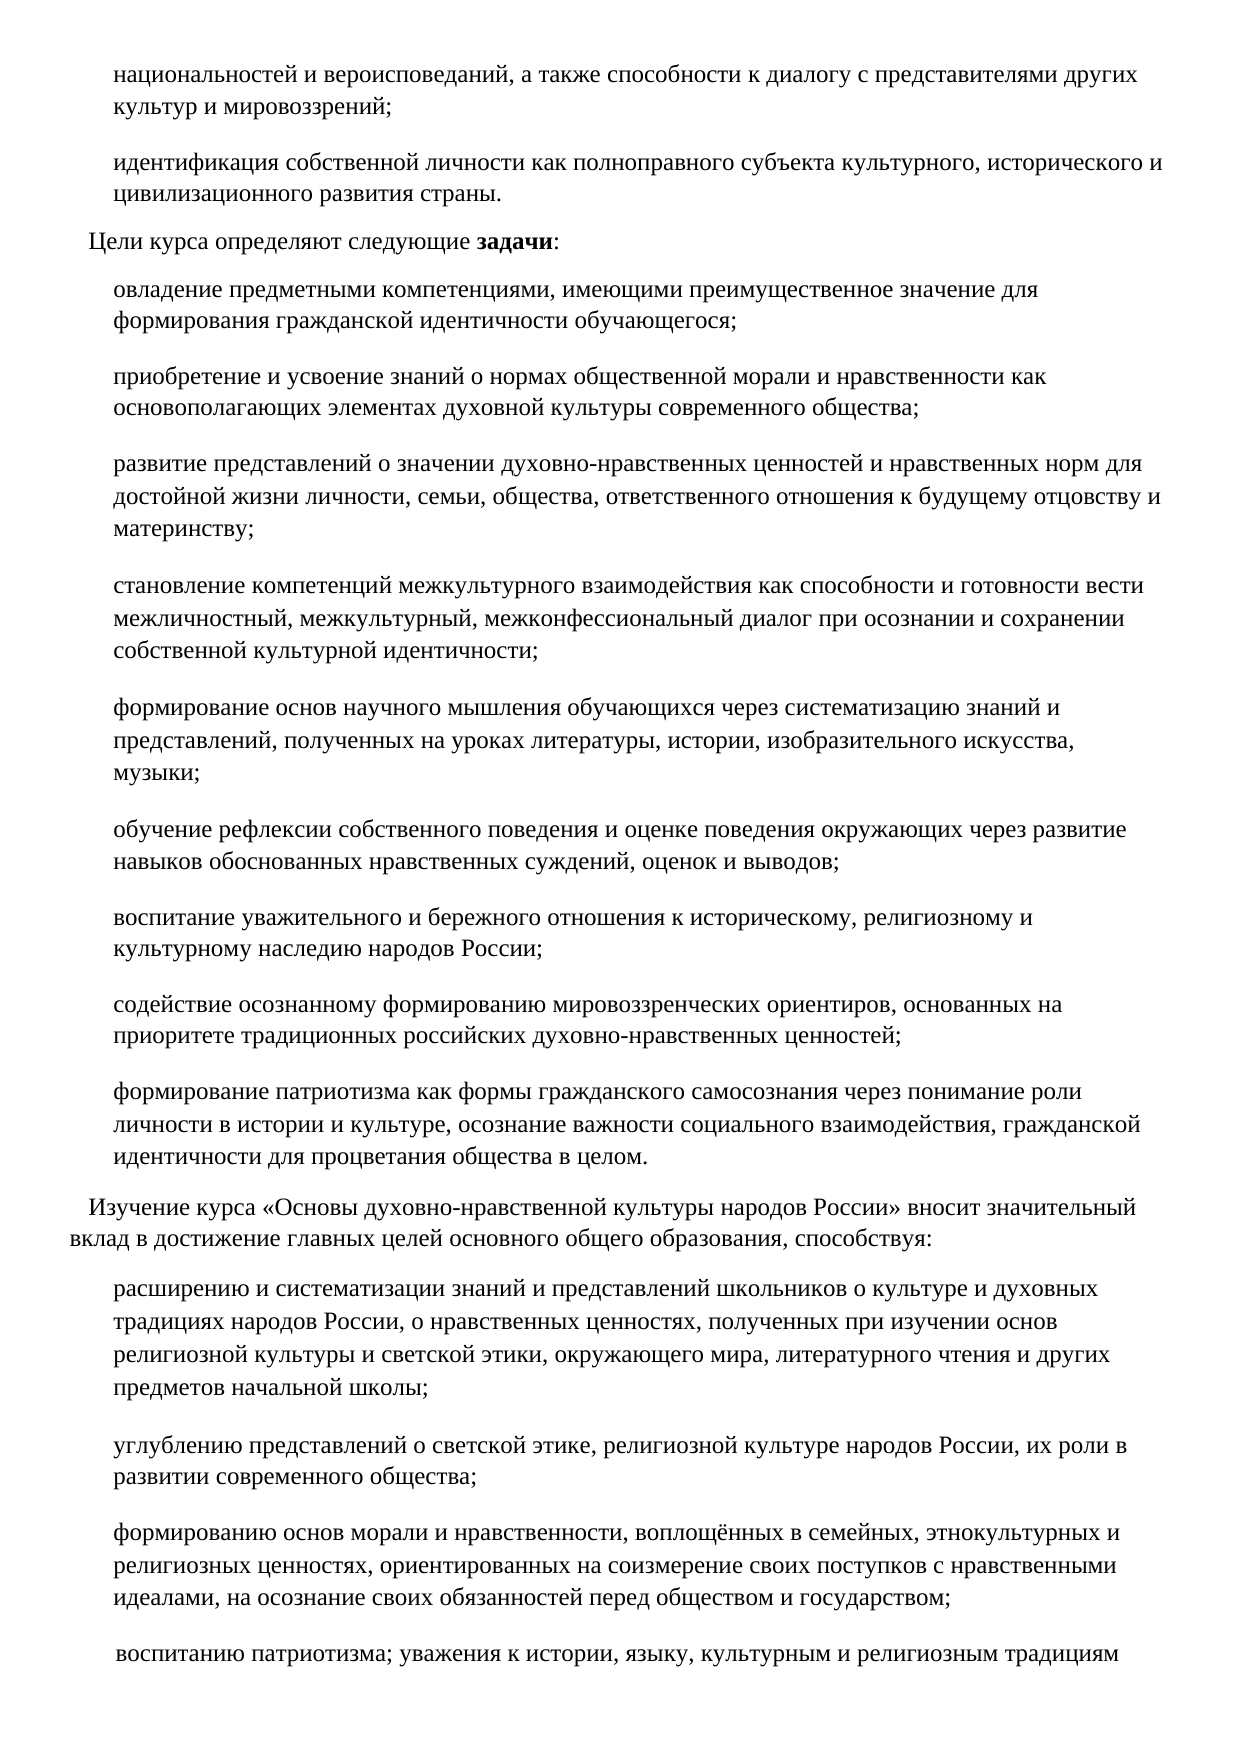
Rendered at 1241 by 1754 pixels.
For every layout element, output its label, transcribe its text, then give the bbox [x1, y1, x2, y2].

text национальностей и вероисповеданий, а также способности к диалогу с представителями других культур и мировоззрений; [113, 59, 1151, 119]
text становление компетенций межкультурного взаимодействия как способности и готовности вести межличностный, межкультурный, межконфессиональный диалог при осознании и сохранении собственной культурной идентичности; [113, 571, 1151, 664]
text идентификация собственной личности как полноправного субъекта культурного, исторического и цивилизационного развития страны. [113, 147, 1166, 207]
text формированию основ морали и нравственности, воплощённых в семейных, этнокультурных и религиозных ценностях, ориентированных на соизмерение своих поступков с нравственными идеалами, на осознание своих обязанностей перед обществом и государством; [113, 1517, 1136, 1611]
text овладение предметными компетенциями, имеющими преимущественное значение для формирования гражданской идентичности обучающегося; [113, 274, 1046, 334]
text воспитание уважительного и бережного отношения к историческому, религиозному и культурному наследию народов России; [113, 902, 1046, 962]
text воспитанию патриотизма; уважения к истории, языку, культурным и религиозным традициям [69, 1639, 1166, 1667]
text формирование основ научного мышления обучающихся через систематизацию знаний и представлений, полученных на уроках литературы, истории, изобразительного искусства, музыки; [113, 692, 1076, 786]
text приобретение и усвоение знаний о нормах общественной морали и нравственности как основополагающих элементах духовной культуры современного общества; [113, 361, 1061, 421]
text расширению и систематизации знаний и представлений школьников о культуре и духовных традициях народов России, о нравственных ценностях, полученных при изучении основ религиозной культуры и светской этики, окружающего мира, литературного чтения и других предметов начальной школы; [113, 1273, 1121, 1401]
text содействие осознанному формированию мировоззренческих ориентиров, основанных на приоритете традиционных российских духовно-нравственных ценностей; [113, 989, 1076, 1049]
text Изучение курса «Основы духовно-нравственной культуры народов России» вносит значительный вклад в достижение главных целей основного общего образования, способствуя: [69, 1192, 1151, 1252]
text обучение рефлексии собственного поведения и оценке поведения окружающих через развитие навыков обоснованных нравственных суждений, оценок и выводов; [113, 814, 1136, 874]
text углублению представлений о светской этике, религиозной культуре народов России, их роли в развитии современного общества; [113, 1430, 1136, 1490]
text формирование патриотизма как формы гражданского самосознания через понимание роли личности в истории и культуре, осознание важности социального взаимодействия, гражданской идентичности для процветания общества в целом. [113, 1076, 1151, 1170]
text Цели курса определяют следующие задачи: [88, 228, 1166, 255]
text развитие представлений о значении духовно-нравственных ценностей и нравственных норм для достойной жизни личности, семьи, общества, ответственного отношения к будущему отцовству и материнству; [113, 448, 1166, 542]
